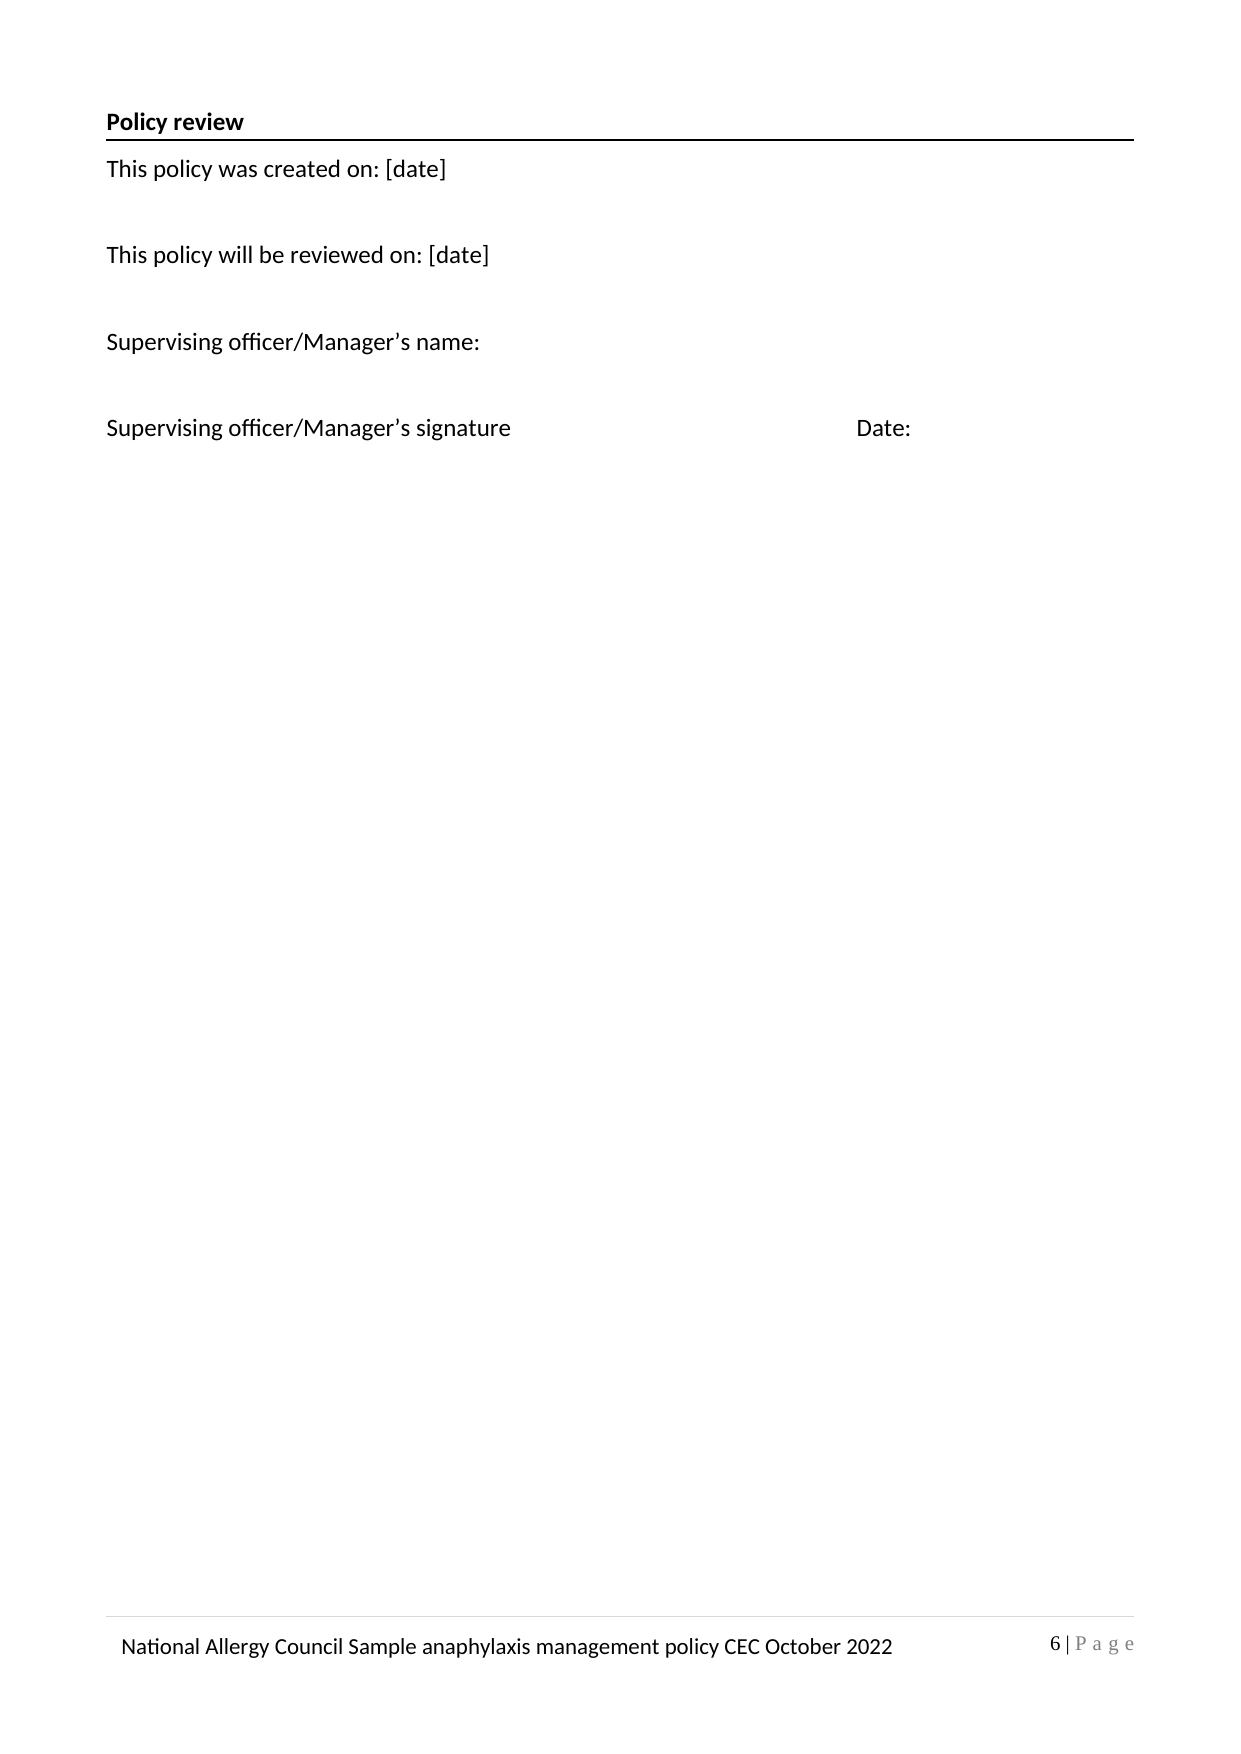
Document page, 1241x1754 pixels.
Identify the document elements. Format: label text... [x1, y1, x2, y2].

text This policy was created on: [date] [106, 153, 1134, 184]
text Supervising officer/Manager’s signature Date: [106, 412, 1134, 442]
text Policy review [106, 106, 1134, 139]
text This policy will be reviewed on: [date] [106, 239, 1134, 270]
text Supervising officer/Manager’s name: [106, 326, 1134, 356]
